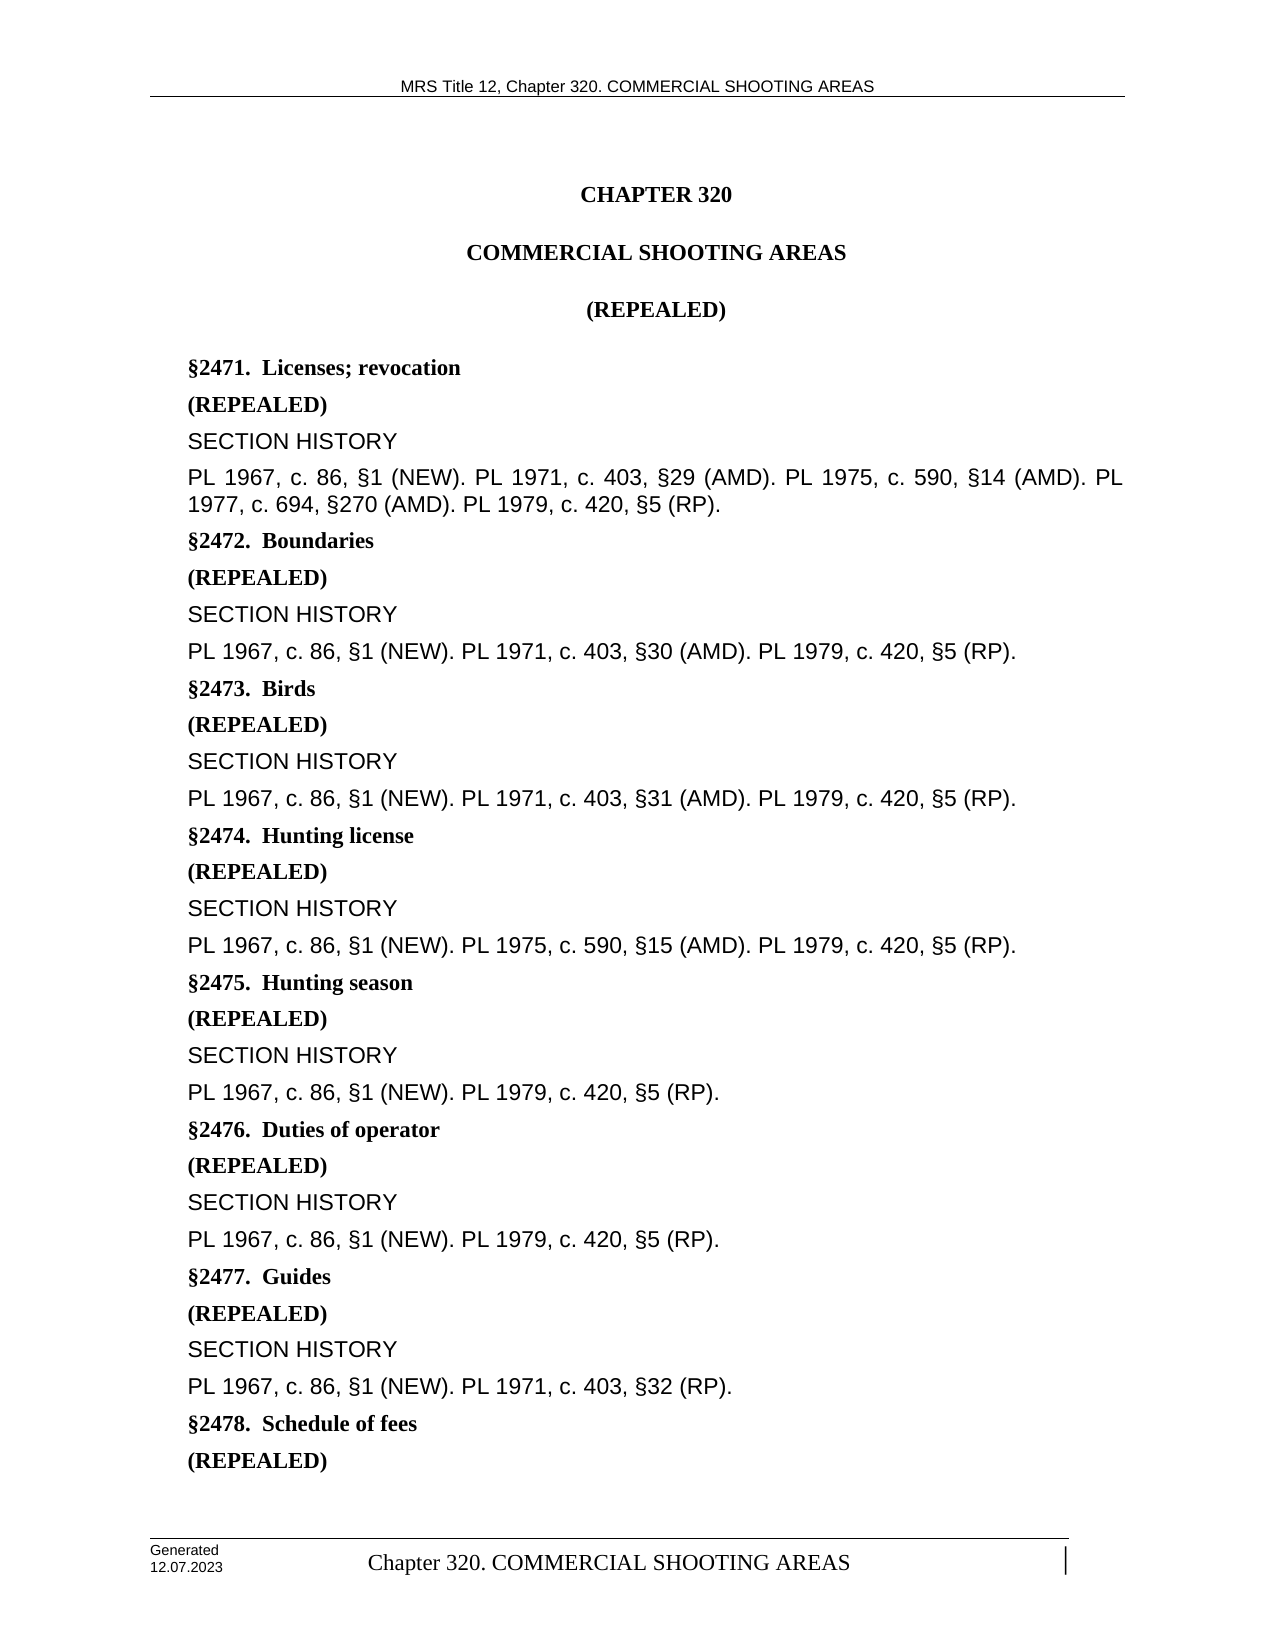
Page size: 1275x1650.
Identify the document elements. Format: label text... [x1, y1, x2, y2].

text (REPEALED) [187, 1153, 1125, 1179]
text SECTION HISTORY [187, 428, 1125, 454]
text §2474. Hunting license [187, 822, 1125, 848]
text §2471. Licenses; revocation [187, 354, 1125, 380]
text PL 1967, c. 86, §1 (NEW). PL 1971, c. 403, §32 (RP). [187, 1373, 1125, 1399]
text SECTION HISTORY [187, 895, 1125, 922]
text (REPEALED) [187, 711, 1125, 738]
text (REPEALED) [187, 1447, 1125, 1473]
text (REPEALED) [187, 1006, 1125, 1032]
text PL 1967, c. 86, §1 (NEW). PL 1975, c. 590, §15 (AMD). PL 1979, c. 420, §5 (RP). [187, 932, 1125, 958]
text PL 1967, c. 86, §1 (NEW). PL 1971, c. 403, §31 (AMD). PL 1979, c. 420, §5 (RP). [187, 785, 1125, 811]
text PL 1967, c. 86, §1 (NEW). PL 1971, c. 403, §30 (AMD). PL 1979, c. 420, §5 (RP). [187, 638, 1125, 664]
text (REPEALED) [187, 564, 1125, 591]
text (REPEALED) [187, 296, 1125, 323]
text PL 1967, c. 86, §1 (NEW). PL 1971, c. 403, §29 (AMD). PL 1975, c. 590, §14 (AMD). PL 1977, c. 694, §270 (AMD). PL 1979, c. 420, §5 (RP). [187, 464, 1125, 517]
text §2476. Duties of operator [187, 1116, 1125, 1142]
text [187, 1226, 1125, 1252]
text (REPEALED) [187, 391, 1125, 417]
text SECTION HISTORY [187, 1336, 1125, 1363]
text SECTION HISTORY [187, 601, 1125, 627]
text CHAPTER 320 [187, 181, 1125, 208]
text SECTION HISTORY [187, 1189, 1125, 1216]
text PL 1967, c. 86, §1 (NEW). PL 1979, c. 420, §5 (RP). [187, 1079, 1125, 1105]
text §2478. Schedule of fees [187, 1410, 1125, 1436]
text (REPEALED) [187, 858, 1125, 885]
text §2477. Guides [187, 1263, 1125, 1289]
text COMMERCIAL SHOOTING AREAS [187, 239, 1125, 265]
text §2472. Boundaries [187, 527, 1125, 554]
text §2473. Birds [187, 674, 1125, 701]
text §2475. Hunting season [187, 969, 1125, 995]
text (REPEALED) [187, 1300, 1125, 1326]
text SECTION HISTORY [187, 1042, 1125, 1069]
text SECTION HISTORY [187, 748, 1125, 774]
